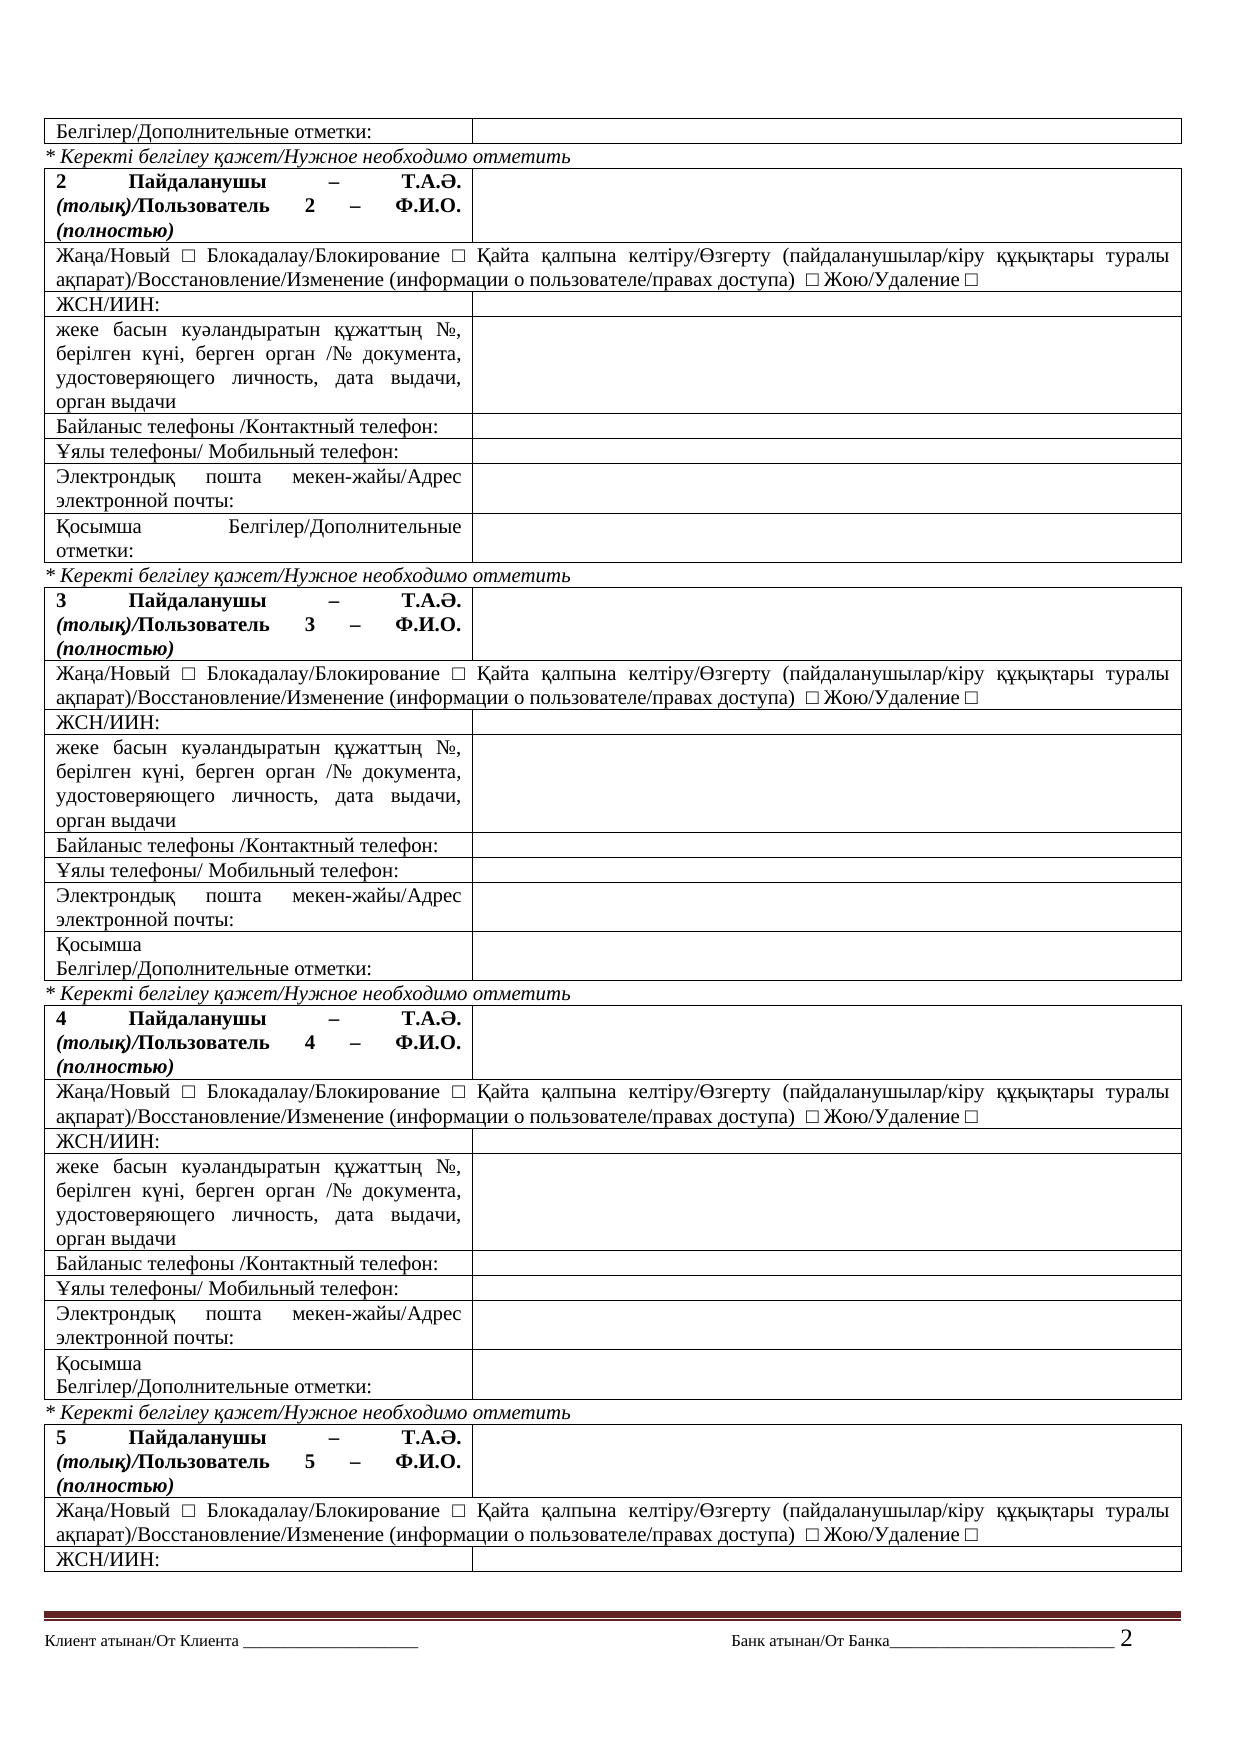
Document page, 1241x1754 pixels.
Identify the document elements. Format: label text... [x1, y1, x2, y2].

table_cell [473, 464, 1181, 512]
table_cell Қосымша Белгілер/Дополнительные отметки: [45, 932, 472, 980]
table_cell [45, 119, 472, 143]
table_cell Ұялы телефоны/ Мобильный телефон: [45, 858, 472, 882]
table_cell Қосымша Белгілер/Дополнительные отметки: [45, 514, 472, 562]
table_cell Байланыс телефоны /Контактный телефон: [45, 414, 472, 438]
table_cell [473, 735, 1181, 832]
table_cell жеке басын куәландыратын құжаттың №, берілген күні, берген орган /№ документа, удостоверяющего личность, дата выдачи, орган выдачи [45, 317, 472, 413]
table_cell [473, 1276, 1181, 1300]
text * Керекті белгілеу қажет/Нужное необходимо отметить [44, 563, 1181, 587]
table_header [473, 1425, 1181, 1497]
table_cell [473, 1350, 1181, 1398]
table_cell Электрондық пошта мекен-жайы/Адрес электронной почты: [45, 464, 472, 512]
table_header 4 Пайдаланушы – Т.А.Ә. (толық)/Пользователь 4 – Ф.И.О. (полностью) [45, 1006, 472, 1078]
table_cell Қосымша Белгілер/Дополнительные отметки: [45, 1350, 472, 1398]
table_cell [473, 414, 1181, 438]
table_cell [473, 1129, 1181, 1153]
table_header [473, 588, 1181, 660]
table_cell жеке басын куәландыратын құжаттың №, берілген күні, берген орган /№ документа, удостоверяющего личность, дата выдачи, орган выдачи [45, 735, 472, 832]
table_cell Ұялы телефоны/ Мобильный телефон: [45, 439, 472, 463]
table_header [473, 1006, 1181, 1078]
table_cell Байланыс телефоны /Контактный телефон: [45, 833, 472, 857]
table_cell [473, 858, 1181, 882]
table_header [473, 169, 1181, 242]
table_cell жеке басын куәландыратын құжаттың №, берілген күні, берген орган /№ документа, удостоверяющего личность, дата выдачи, орган выдачи [45, 1154, 472, 1250]
table_cell ЖСН/ИИН: [45, 1547, 472, 1571]
table_cell [473, 883, 1181, 931]
table_cell [473, 439, 1181, 463]
table_header 3 Пайдаланушы – Т.А.Ә. (толық)/Пользователь 3 – Ф.И.О. (полностью) [45, 588, 472, 660]
table_cell [473, 1547, 1181, 1571]
table_cell [473, 317, 1181, 413]
table_cell Электрондық пошта мекен-жайы/Адрес электронной почты: [45, 1301, 472, 1349]
table_cell [473, 1251, 1181, 1275]
table_header 2 Пайдаланушы – Т.А.Ә. (толық)/Пользователь 2 – Ф.И.О. (полностью) [45, 169, 472, 242]
text * Керекті белгілеу қажет/Нужное необходимо отметить [44, 144, 1181, 168]
table_cell [473, 710, 1181, 734]
table_header 5 Пайдаланушы – Т.А.Ә. (толық)/Пользователь 5 – Ф.И.О. (полностью) [45, 1425, 472, 1497]
table_cell Ұялы телефоны/ Мобильный телефон: [45, 1276, 472, 1300]
table_cell [473, 833, 1181, 857]
table_cell [473, 514, 1181, 562]
table_cell ЖСН/ИИН: [45, 1129, 472, 1153]
text * Керекті белгілеу қажет/Нужное необходимо отметить [44, 1400, 1181, 1424]
table_cell Байланыс телефоны /Контактный телефон: [45, 1251, 472, 1275]
table_cell [473, 292, 1181, 316]
table_cell [473, 932, 1181, 980]
table_cell Электрондық пошта мекен-жайы/Адрес электронной почты: [45, 883, 472, 931]
table_cell [473, 119, 1181, 143]
table_cell ЖСН/ИИН: [45, 292, 472, 316]
table_cell [473, 1301, 1181, 1349]
table_cell ЖСН/ИИН: [45, 710, 472, 734]
text * Керекті белгілеу қажет/Нужное необходимо отметить [44, 981, 1181, 1005]
table_cell [473, 1154, 1181, 1250]
